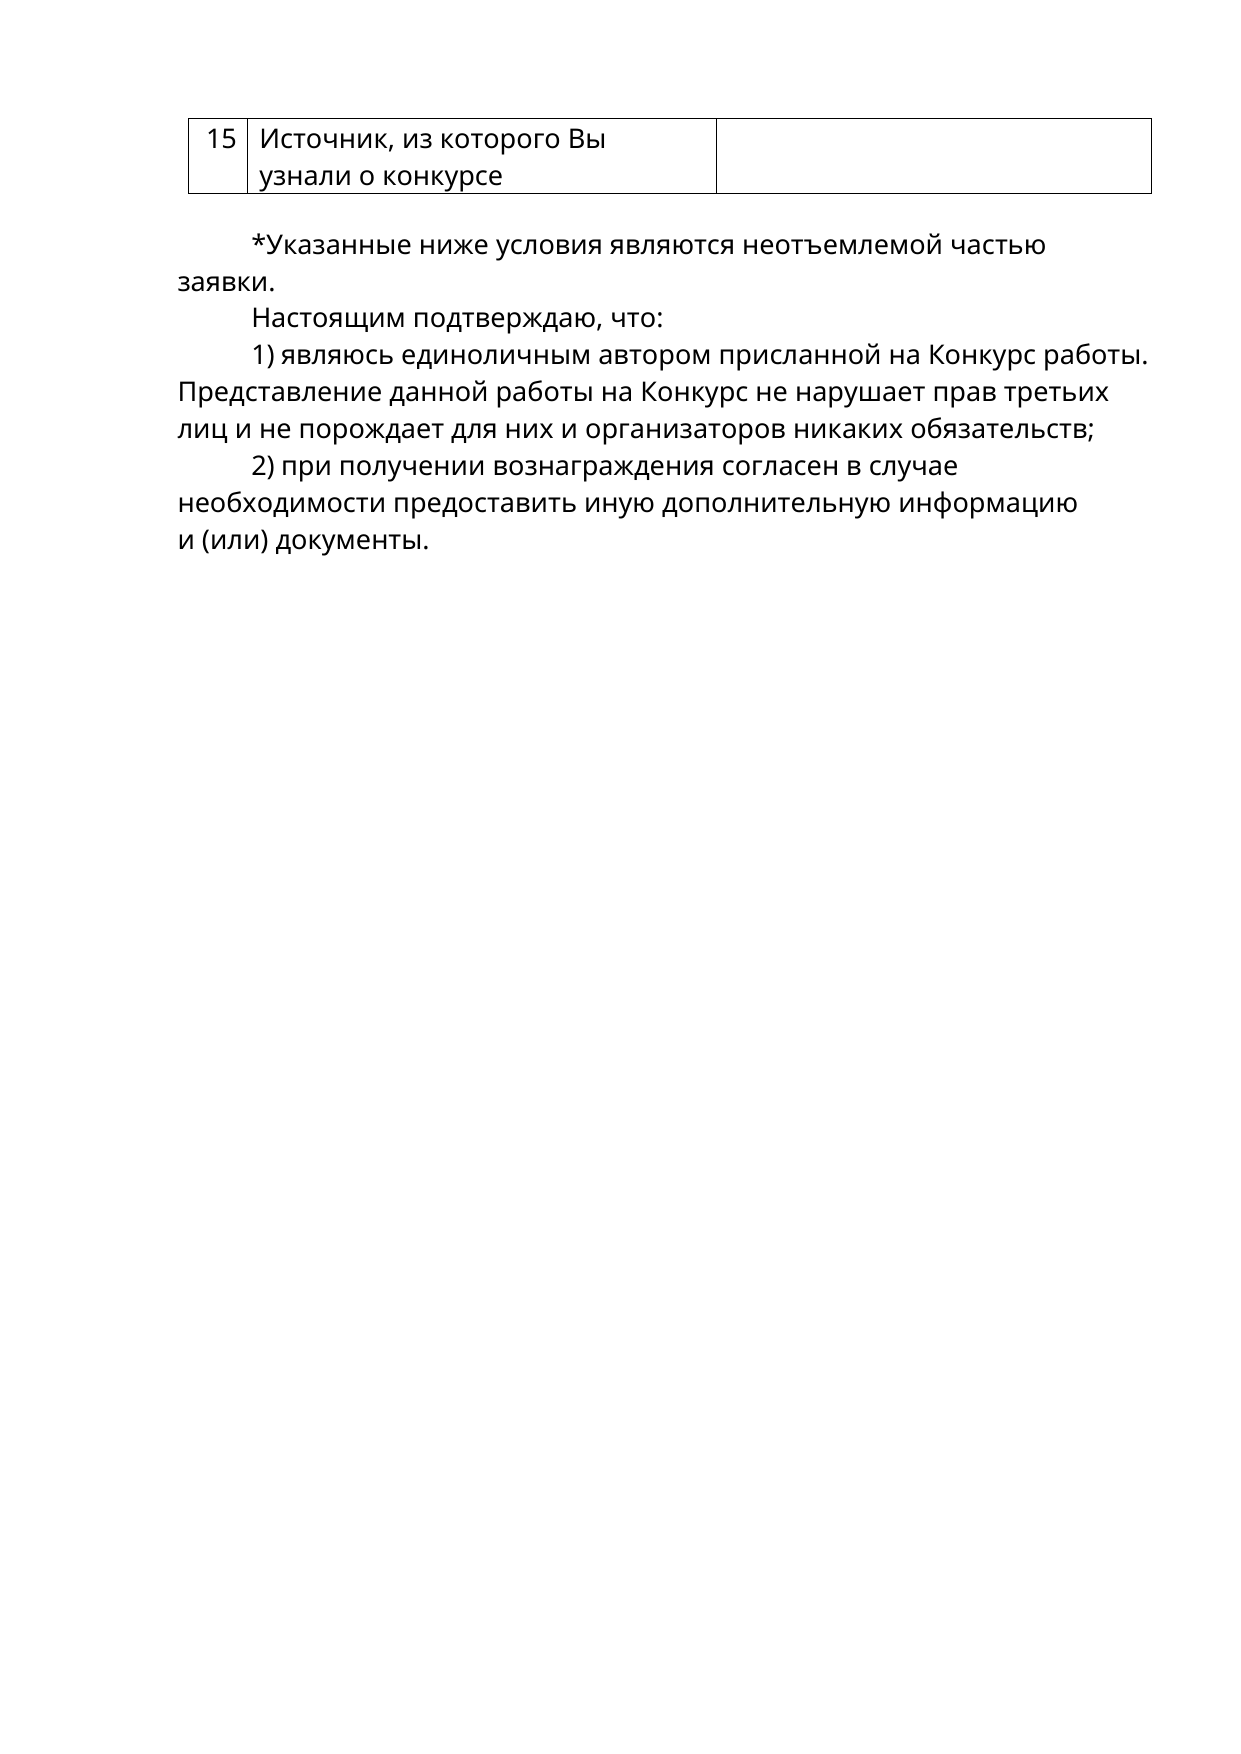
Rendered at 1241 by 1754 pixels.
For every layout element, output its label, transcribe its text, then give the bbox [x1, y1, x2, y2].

table_cell 15 [189, 119, 247, 193]
text 2) при получении вознаграждения согласен в случае необходимости предоставить иную дополнительную информацию и (или) документы. [177, 446, 1152, 557]
table_cell Источник, из которого Вы узнали о конкурсе [248, 119, 716, 193]
text *Указанные ниже условия являются неотъемлемой частью заявки. [177, 225, 1152, 299]
text Настоящим подтверждаю, что: [177, 299, 1152, 336]
text 1) являюсь единоличным автором присланной на Конкурс работы. Представление данной работы на Конкурс не нарушает прав третьих лиц и не порождает для них и организаторов никаких обязательств; [177, 336, 1152, 446]
table_cell [717, 119, 1151, 193]
